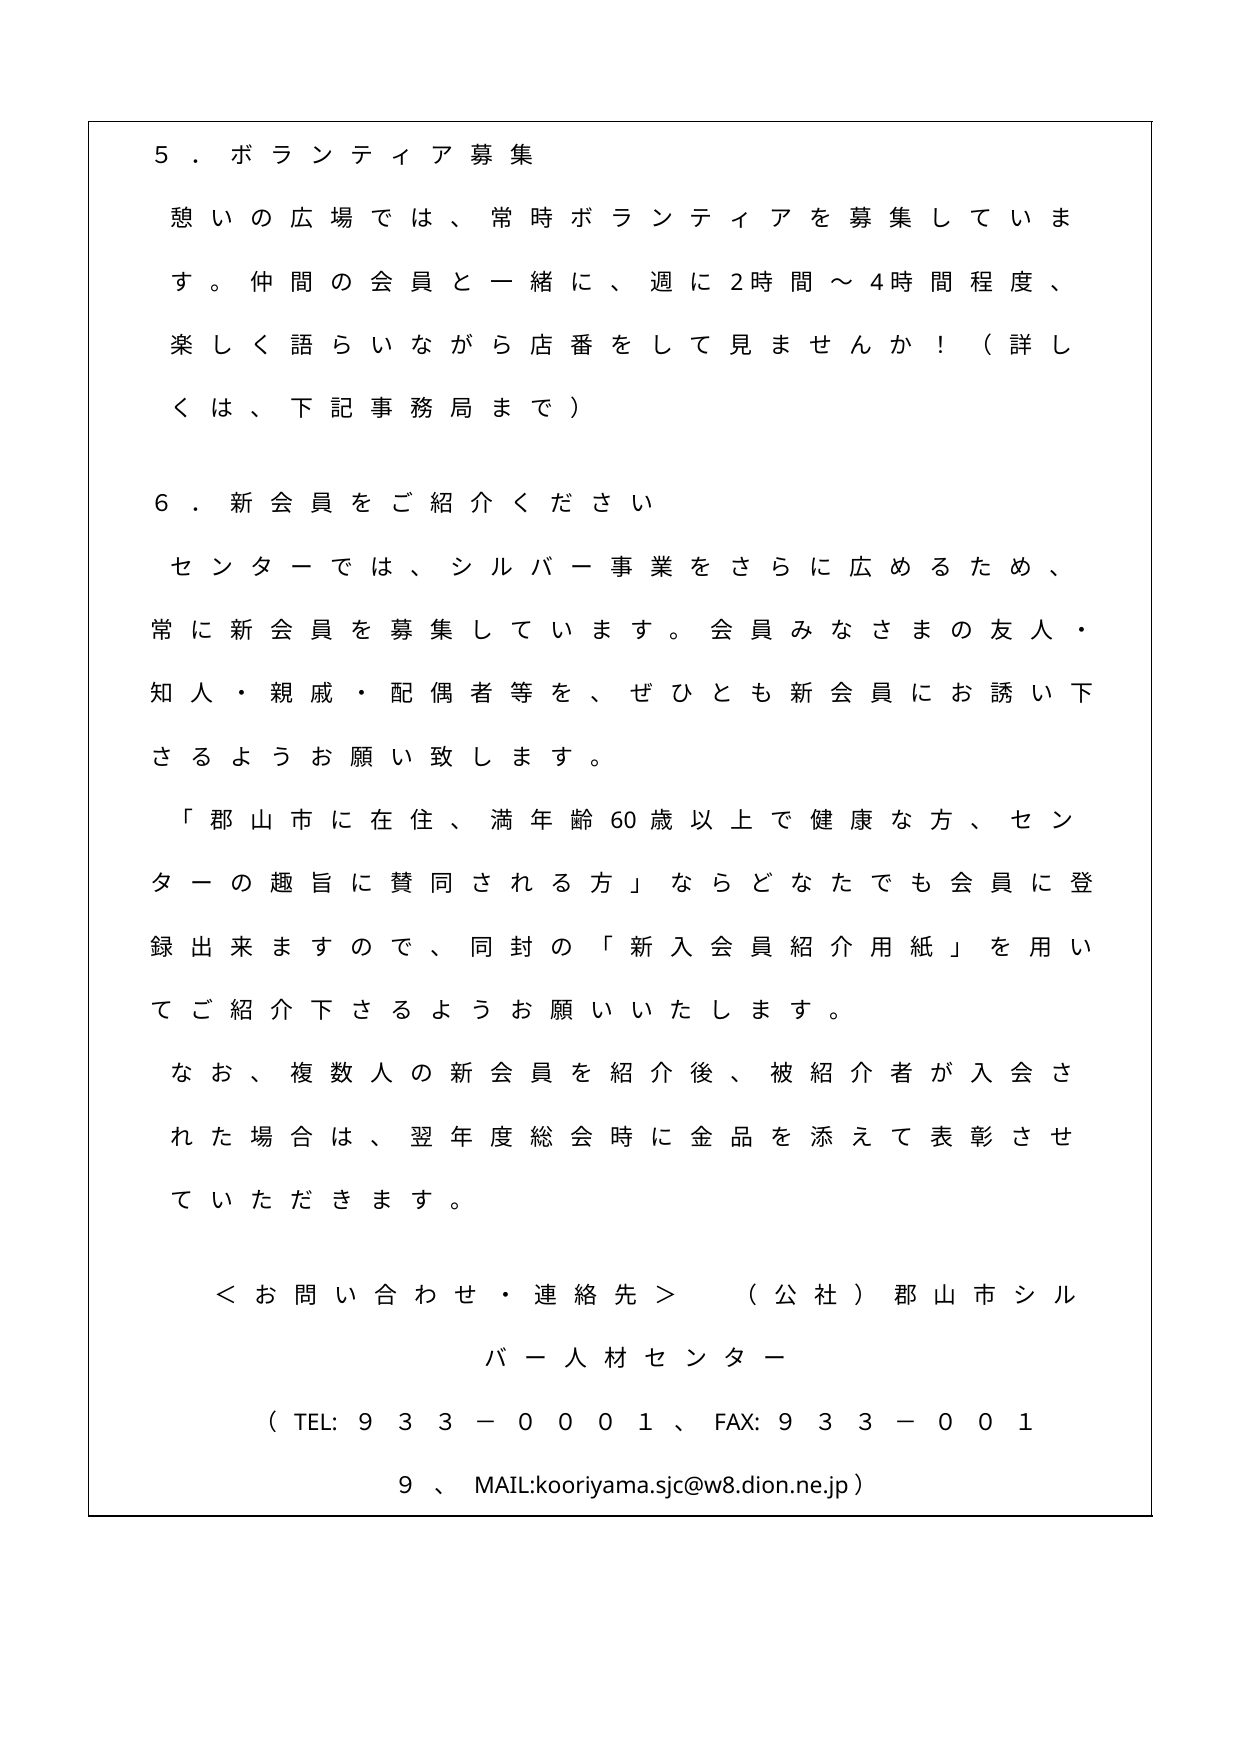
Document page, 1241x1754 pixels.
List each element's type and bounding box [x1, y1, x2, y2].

table_cell [89, 122, 1151, 1515]
